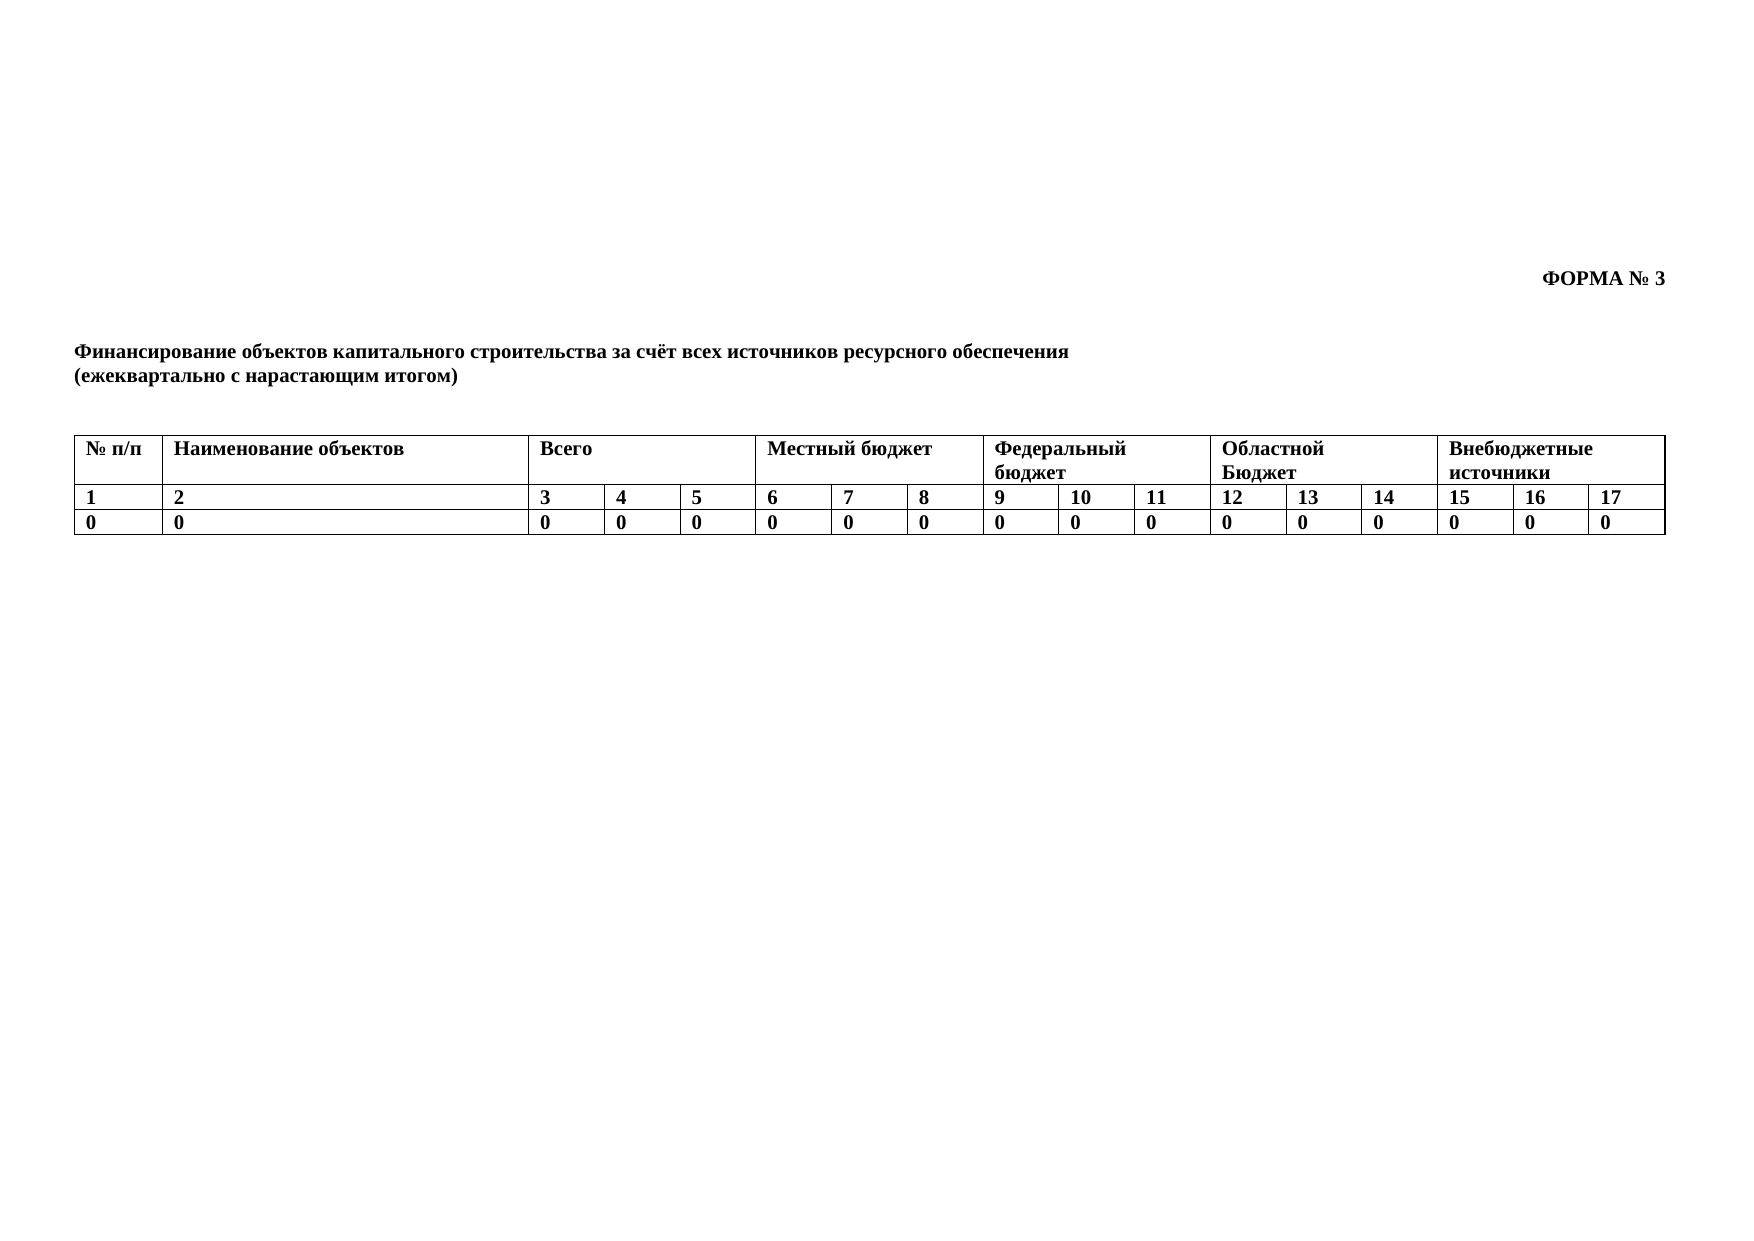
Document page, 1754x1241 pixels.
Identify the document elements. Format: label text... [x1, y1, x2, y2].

table_cell 11 [1135, 485, 1210, 509]
text Финансирование объектов капитального строительства за счёт всех источников ресурсного обеспечения [74, 338, 1665, 363]
table_header Федеральный бюджет [984, 436, 1210, 484]
table_cell 14 [1362, 485, 1437, 509]
table_cell 0 [756, 510, 831, 534]
table_cell 15 [1438, 485, 1513, 509]
text ФОРМА № 3 [74, 266, 1665, 290]
table_cell 12 [1211, 485, 1286, 509]
table_header № п/п [75, 436, 162, 484]
table_cell 0 [1287, 510, 1361, 534]
table_cell 0 [1211, 510, 1286, 534]
table_cell 8 [908, 485, 983, 509]
table_cell 16 [1514, 485, 1588, 509]
table_header Областной Бюджет [1211, 436, 1437, 484]
table_cell 0 [1059, 510, 1134, 534]
table_cell 17 [1589, 485, 1664, 509]
table_cell 3 [529, 485, 604, 509]
table_header Всего [529, 436, 755, 484]
table_cell 1 [75, 485, 162, 509]
table_cell 0 [529, 510, 604, 534]
text (ежеквартально с нарастающим итогом) [74, 363, 1665, 387]
table_cell 7 [832, 485, 907, 509]
table_header Местный бюджет [756, 436, 983, 484]
table_cell 0 [1362, 510, 1437, 534]
table_header Наименование объектов [163, 436, 528, 484]
table_cell 0 [681, 510, 755, 534]
table_cell 9 [984, 485, 1058, 509]
table_cell 5 [681, 485, 755, 509]
table_cell 0 [163, 510, 528, 534]
table_cell 0 [605, 510, 680, 534]
table_cell 0 [1135, 510, 1210, 534]
table_cell 2 [163, 485, 528, 509]
table_cell 0 [984, 510, 1058, 534]
table_cell 0 [1514, 510, 1588, 534]
table_cell 0 [1589, 510, 1664, 534]
table_cell 0 [832, 510, 907, 534]
table_cell 6 [756, 485, 831, 509]
table_cell 0 [1438, 510, 1513, 534]
table_cell 4 [605, 485, 680, 509]
table_header Внебюджетные источники [1438, 436, 1664, 484]
table_cell 0 [75, 510, 162, 534]
table_cell 0 [908, 510, 983, 534]
table_cell 10 [1059, 485, 1134, 509]
table_cell 13 [1287, 485, 1361, 509]
